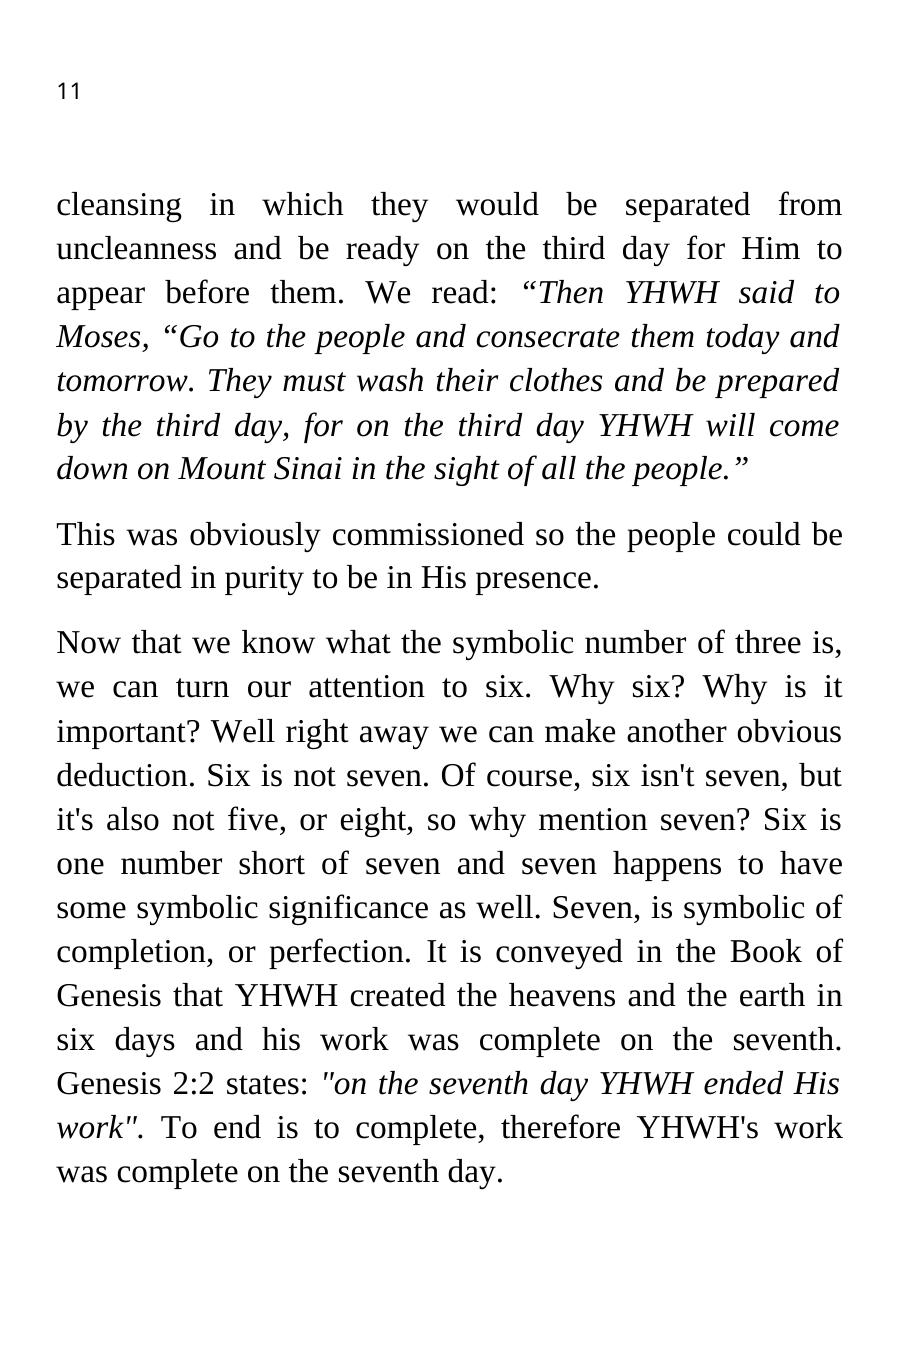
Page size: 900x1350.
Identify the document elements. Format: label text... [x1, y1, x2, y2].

text This was obviously commissioned so the people could be separated in purity to be in His presence. [56, 514, 844, 596]
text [56, 184, 844, 487]
text Now that we know what the symbolic number of three is, we can turn our attention to six. Why six? Why is it important? Well right away we can make another obvious deduction. Six is not seven. Of course, six isn't seven, but it's also not five, or eight, so why mention seven? Six is one number short of seven and seven happens to have some symbolic significance as well. Seven, is symbolic of completion, or perfection. It is conveyed in the Book of Genesis that YHWH created the heavens and the earth in six days and his work was complete on the seventh. Genesis 2:2 states: "on the seventh day YHWH ended His work". To end is to complete, therefore YHWH's work was complete on the seventh day. [56, 623, 844, 1190]
